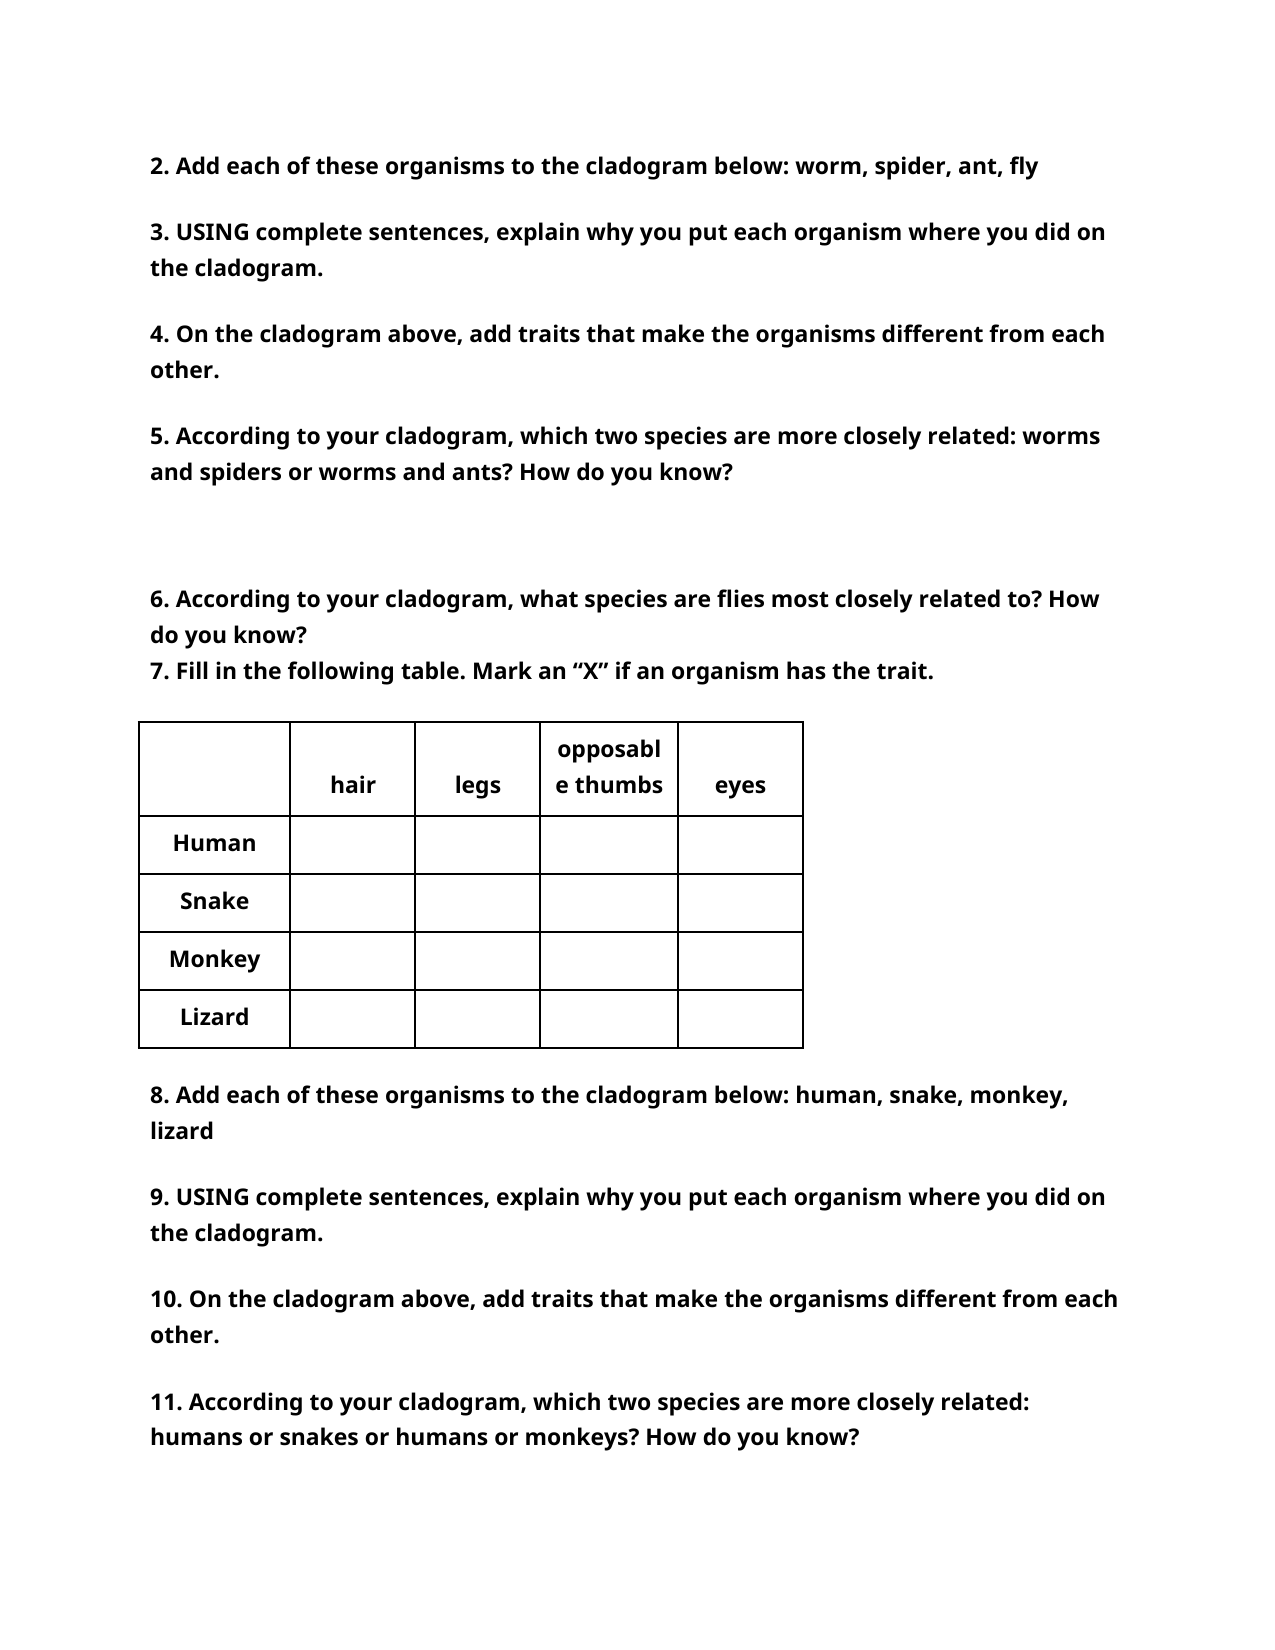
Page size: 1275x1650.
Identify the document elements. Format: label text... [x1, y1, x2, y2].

table_cell [679, 933, 802, 989]
text 10. On the cladogram above, add traits that make the organisms different from each other. [150, 1283, 1125, 1351]
table_cell [291, 875, 414, 931]
table_header hair [291, 723, 414, 815]
table_cell [291, 933, 414, 989]
text 5. According to your cladogram, which two species are more closely related: worms and spiders or worms and ants? How do you know? [150, 420, 1125, 487]
text 2. Add each of these organisms to the cladogram below: worm, spider, ant, fly [150, 150, 1125, 181]
text 9. USING complete sentences, explain why you put each organism where you did on the cladogram. [150, 1181, 1125, 1248]
table_cell Snake [140, 875, 289, 931]
table_header [140, 723, 289, 815]
table_cell [541, 875, 677, 931]
table_cell Monkey [140, 933, 289, 989]
text 4. On the cladogram above, add traits that make the organisms different from each other. [150, 318, 1125, 385]
table_header eyes [679, 723, 802, 815]
text 6. According to your cladogram, what species are flies most closely related to? How do you know? [150, 583, 1125, 650]
table_cell [541, 817, 677, 873]
text 3. USING complete sentences, explain why you put each organism where you did on the cladogram. [150, 216, 1125, 283]
table_cell [416, 933, 539, 989]
table_cell [679, 875, 802, 931]
table_cell [291, 991, 414, 1047]
table_header legs [416, 723, 539, 815]
table_cell Human [140, 817, 289, 873]
text 11. According to your cladogram, which two species are more closely related: humans or snakes or humans or monkeys? How do you know? [150, 1385, 1125, 1453]
text 7. Fill in the following table. Mark an “X” if an organism has the trait. [150, 655, 1125, 686]
table_cell Lizard [140, 991, 289, 1047]
table_cell [541, 933, 677, 989]
table_cell [541, 991, 677, 1047]
table_cell [416, 817, 539, 873]
table_cell [679, 991, 802, 1047]
table_cell [416, 875, 539, 931]
text 8. Add each of these organisms to the cladogram below: human, snake, monkey, lizard [150, 1079, 1125, 1146]
table_cell [291, 817, 414, 873]
table_cell [416, 991, 539, 1047]
table_cell [679, 817, 802, 873]
table_header opposable thumbs [541, 723, 677, 815]
